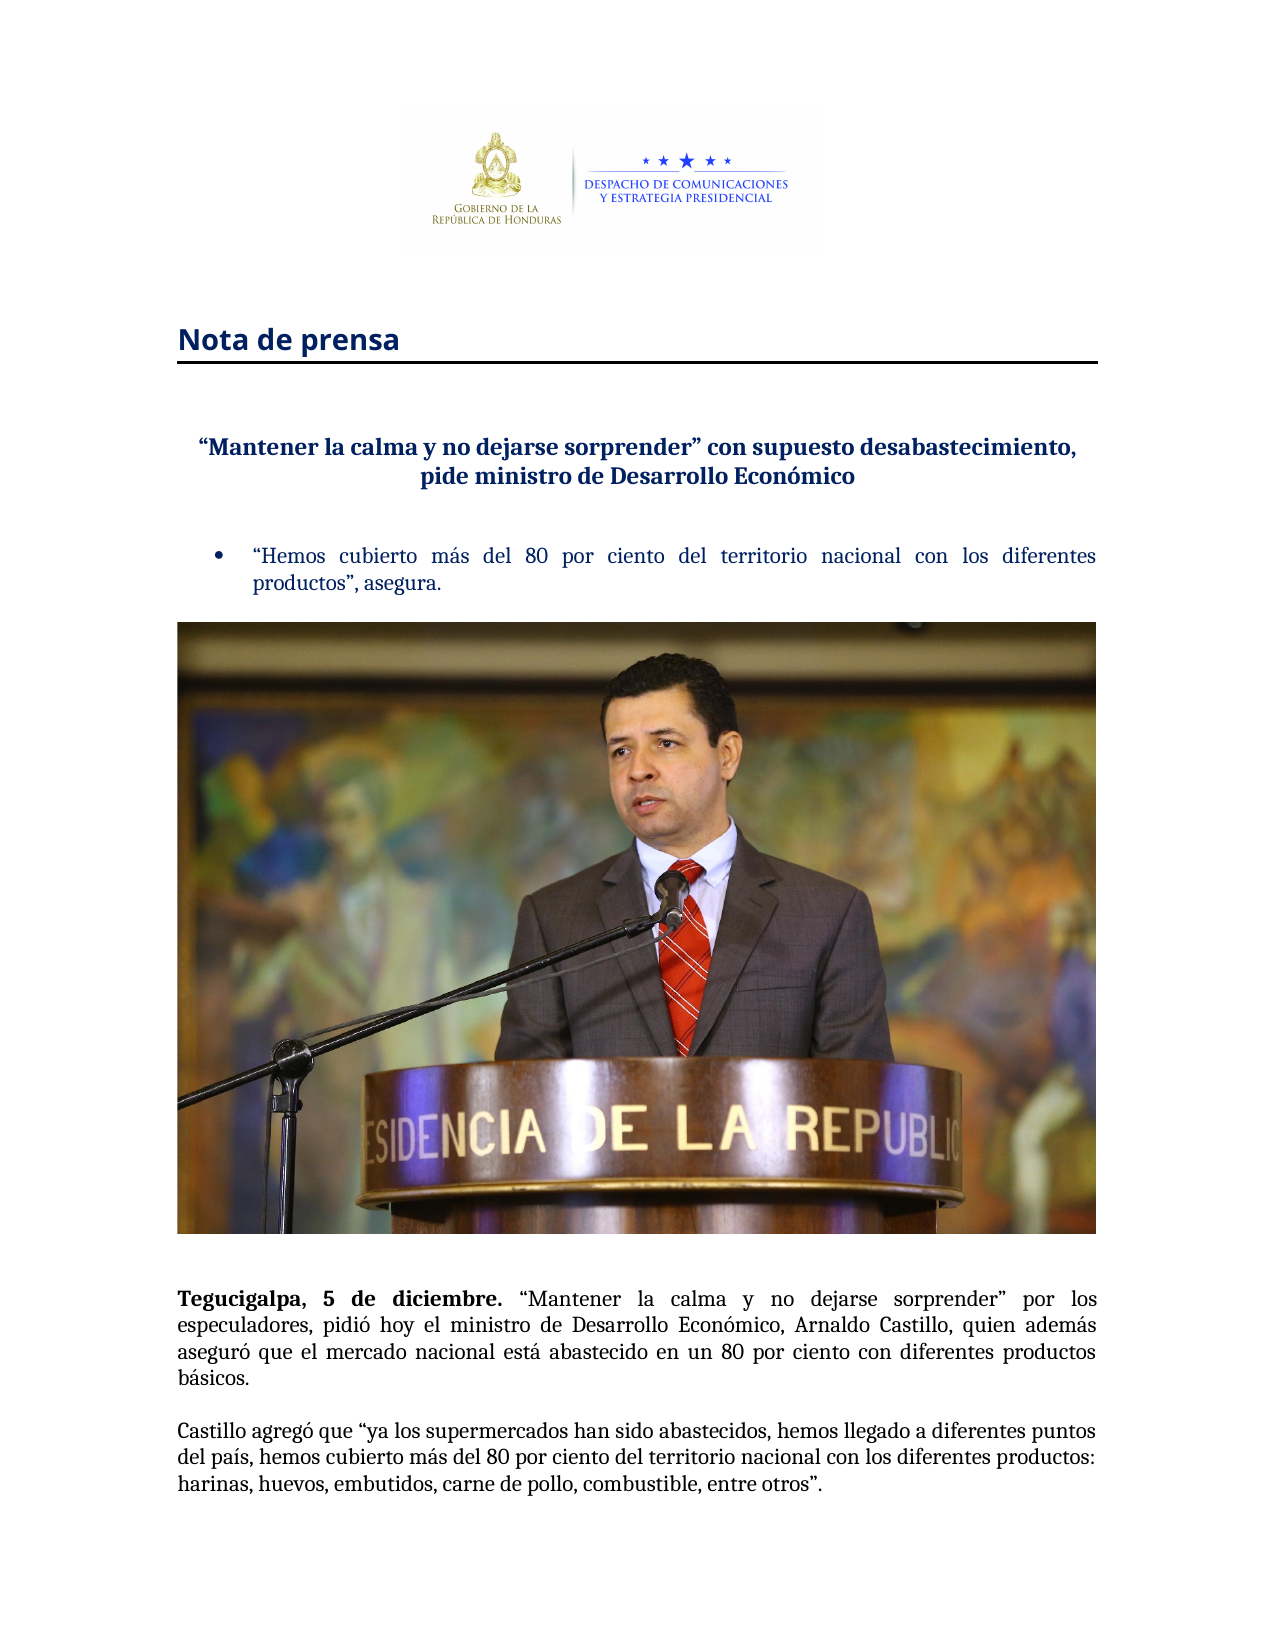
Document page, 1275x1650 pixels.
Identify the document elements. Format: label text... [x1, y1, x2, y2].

picture [402, 103, 818, 253]
text Nota de prensa [177, 320, 1098, 361]
text Tegucigalpa, 5 de diciembre. “Mantener la calma y no dejarse sorprender” por los especuladores, pidió hoy el ministro de Desarrollo Económico, Arnaldo Castillo, quien además aseguró que el mercado nacional está abastecido en un 80 por ciento con diferentes productos básicos. [177, 1286, 1098, 1391]
picture [177, 622, 1096, 1234]
text Castillo agregó que “ya los supermercados han sido abastecidos, hemos llegado a diferentes puntos del país, hemos cubierto más del 80 por ciento del territorio nacional con los diferentes productos: harinas, huevos, embutidos, carne de pollo, combustible, entre otros”. [177, 1418, 1098, 1497]
list “Hemos cubierto más del 80 por ciento del territorio nacional con los diferentes productos”, asegura. [215, 543, 1098, 596]
text “Mantener la calma y no dejarse sorprender” con supuesto desabastecimiento, pide ministro de Desarrollo Económico [177, 433, 1098, 491]
